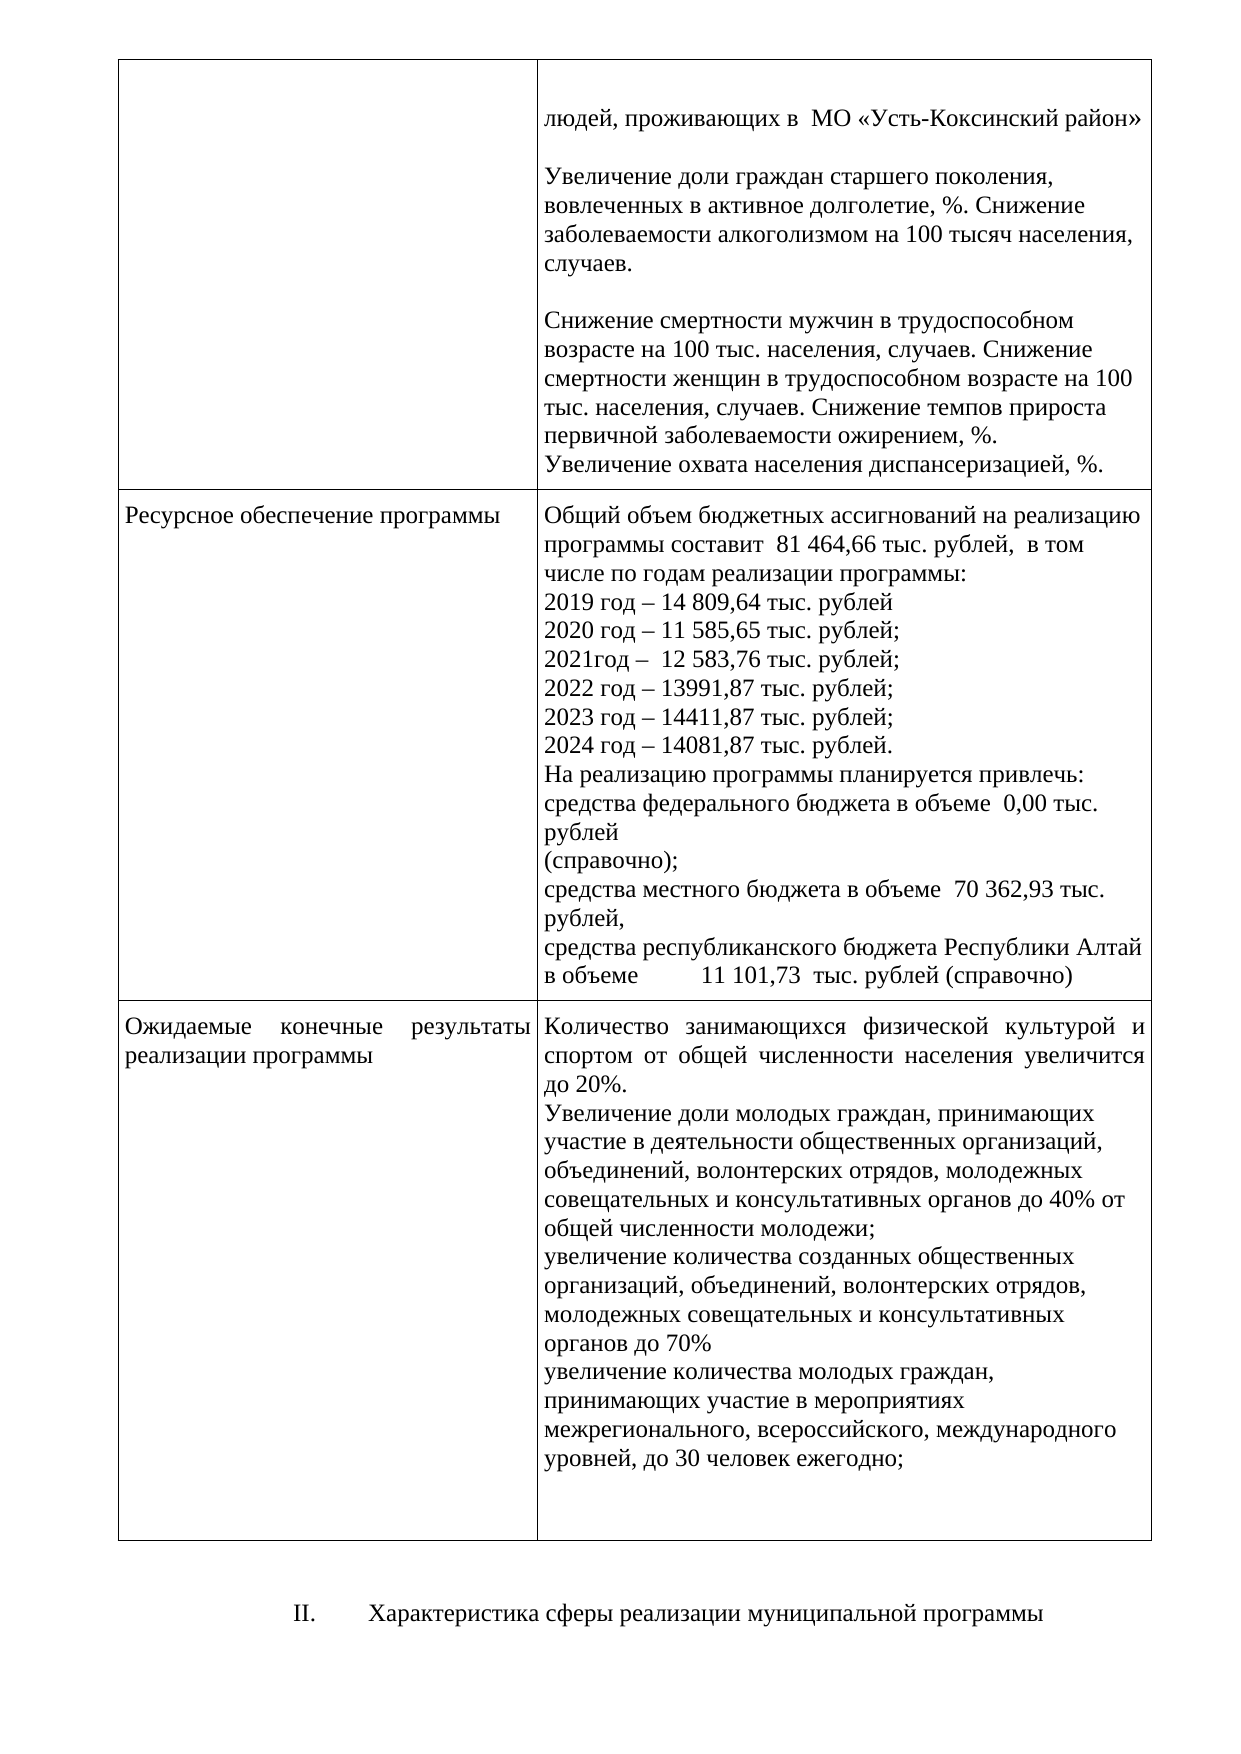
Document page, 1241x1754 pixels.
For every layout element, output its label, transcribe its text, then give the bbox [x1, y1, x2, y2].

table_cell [538, 60, 1151, 489]
table_cell Ожидаемые конечные результаты реализации программы [119, 1001, 537, 1540]
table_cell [119, 60, 537, 489]
list Характеристика сферы реализации муниципальной программы [156, 1598, 1181, 1627]
table_cell Количество занимающихся физической культурой и спортом от общей численности населения увеличится до 20%. Увеличение доли молодых граждан, принимающих участие в деятельности общественных организаций, объединений, волонтерских отрядов, молодежных совещательных и консультативных органов до 40% от общей численности молодежи; увеличение количества созданных общественных организаций, объединений, волонтерских отрядов, молодежных совещательных и консультативных органов до 70% увеличение количества молодых граждан, принимающих участие в мероприятиях межрегионального, всероссийского, международного уровней, до 30 человек ежегодно; [538, 1001, 1151, 1540]
table_cell Общий объем бюджетных ассигнований на реализацию программы составит 81 464,66 тыс. рублей, в том числе по годам реализации программы: 2019 год – 14 809,64 тыс. рублей 2020 год – 11 585,65 тыс. рублей; 2021год – 12 583,76 тыс. рублей; 2022 год – 13991,87 тыс. рублей; 2023 год – 14411,87 тыс. рублей; 2024 год – 14081,87 тыс. рублей. На реализацию программы планируется привлечь: средства федерального бюджета в объеме 0,00 тыс. рублей (справочно); средства местного бюджета в объеме 70 362,93 тыс. рублей, средства республиканского бюджета Республики Алтай в объеме 11 101,73 тыс. рублей (справочно) [538, 490, 1151, 1000]
table_cell Ресурсное обеспечение программы [119, 490, 537, 1000]
